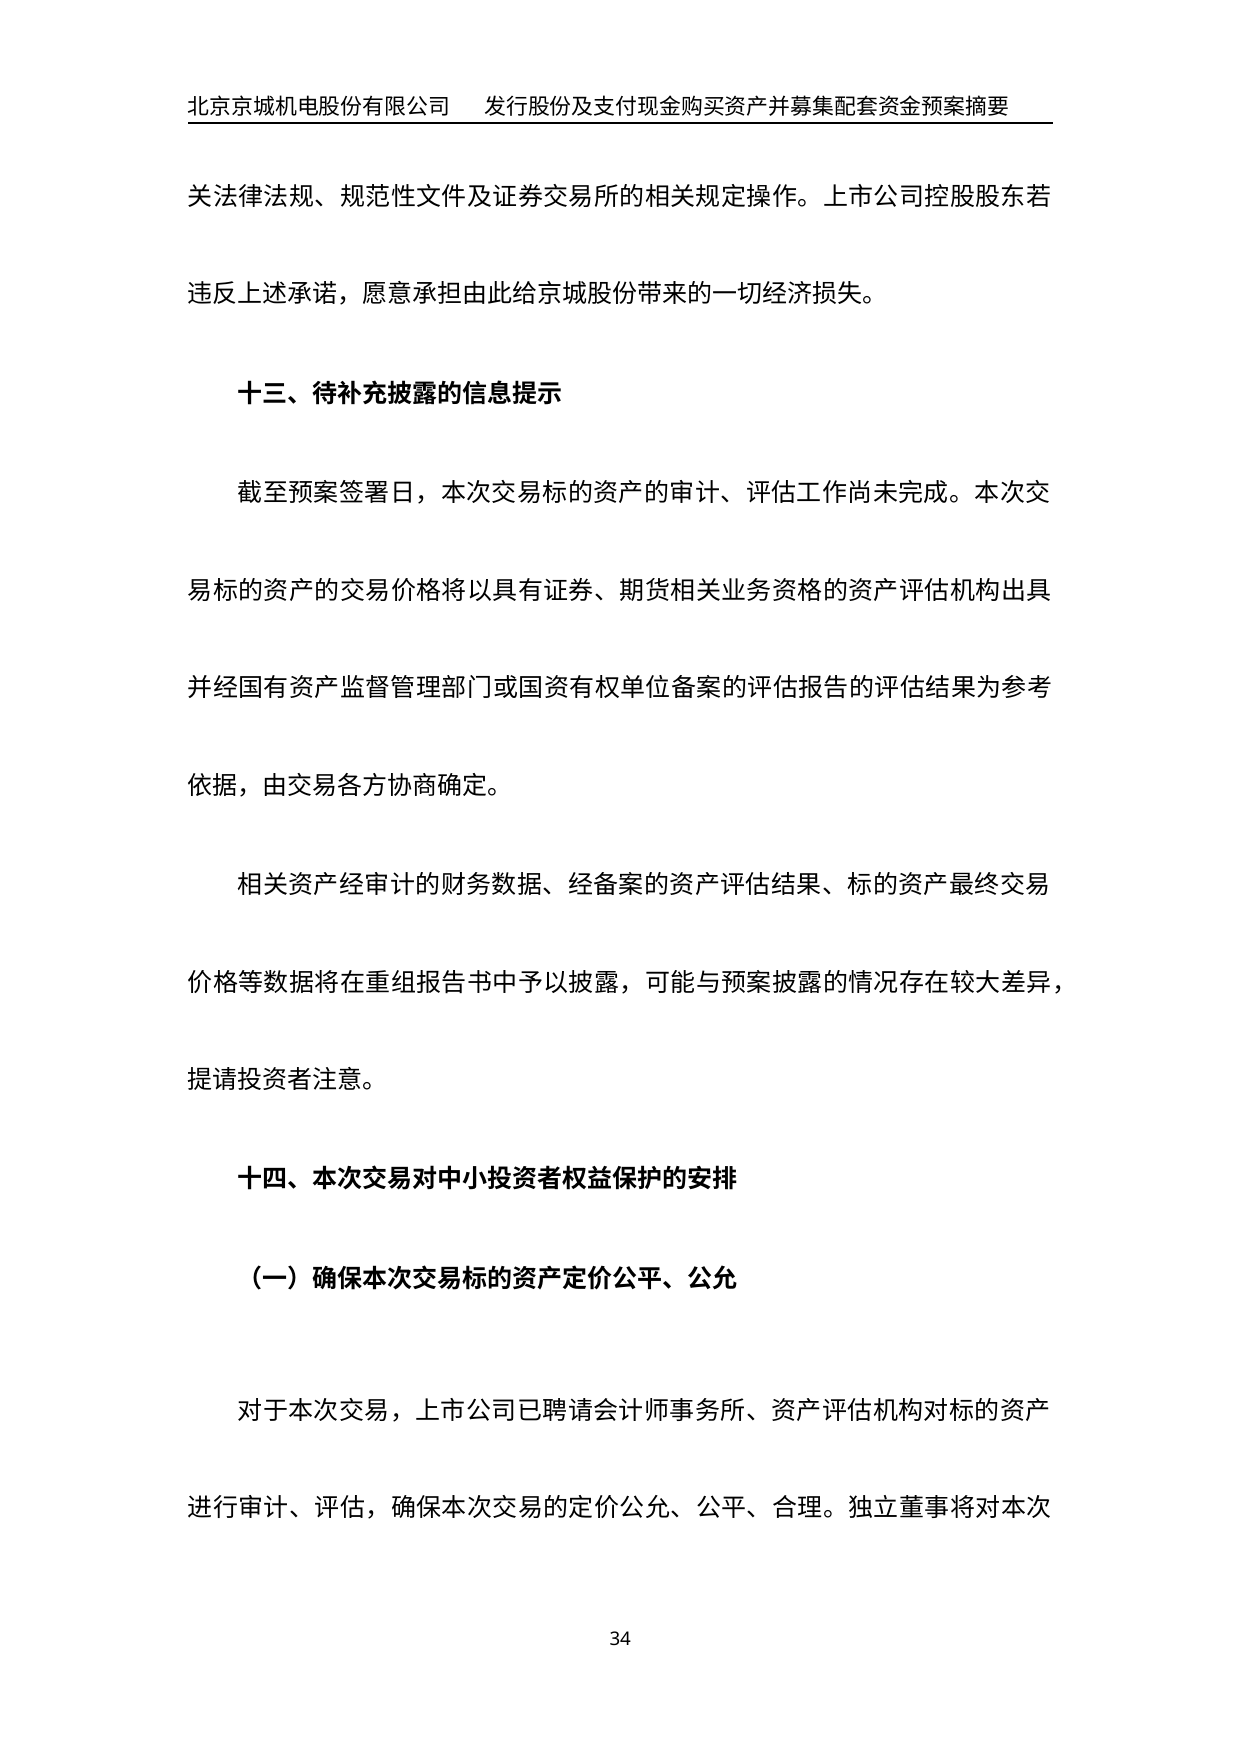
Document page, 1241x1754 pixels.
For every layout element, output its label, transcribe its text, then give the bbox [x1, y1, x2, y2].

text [187, 162, 1053, 324]
text 十四、本次交易对中小投资者权益保护的安排 [187, 1144, 1053, 1209]
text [187, 1376, 1053, 1538]
text （一）确保本次交易标的资产定价公平、公允 [187, 1244, 1053, 1309]
text 截至预案签署日，本次交易标的资产的审计、评估工作尚未完成。本次交易标的资产的交易价格将以具有证券、期货相关业务资格的资产评估机构出具并经国有资产监督管理部门或国资有权单位备案的评估报告的评估结果为参考依据，由交易各方协商确定。 [187, 458, 1053, 816]
text 十三、待补充披露的信息提示 [187, 359, 1053, 424]
text 相关资产经审计的财务数据、经备案的资产评估结果、标的资产最终交易价格等数据将在重组报告书中予以披露，可能与预案披露的情况存在较大差异，提请投资者注意。 [187, 850, 1053, 1110]
